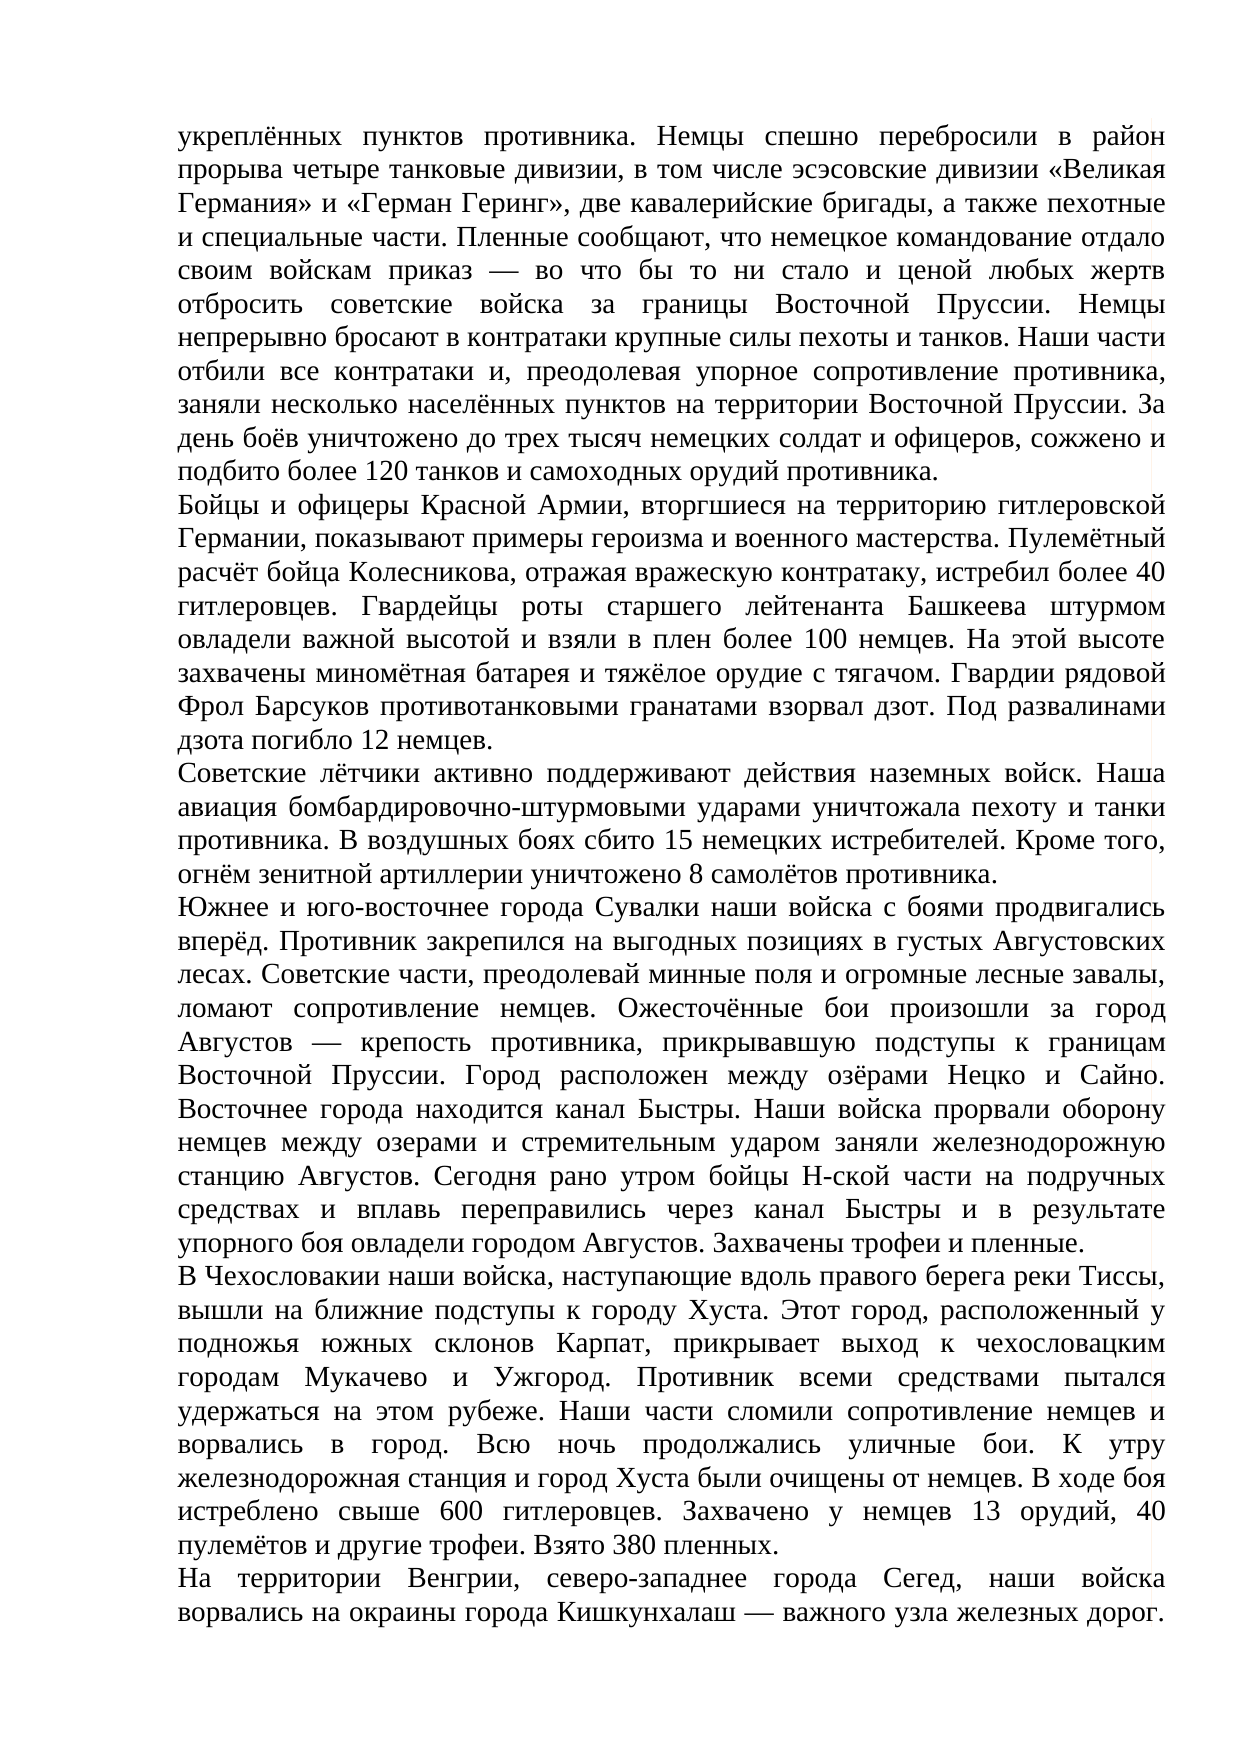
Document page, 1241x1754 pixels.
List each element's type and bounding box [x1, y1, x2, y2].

table_header [177, 118, 1151, 1627]
